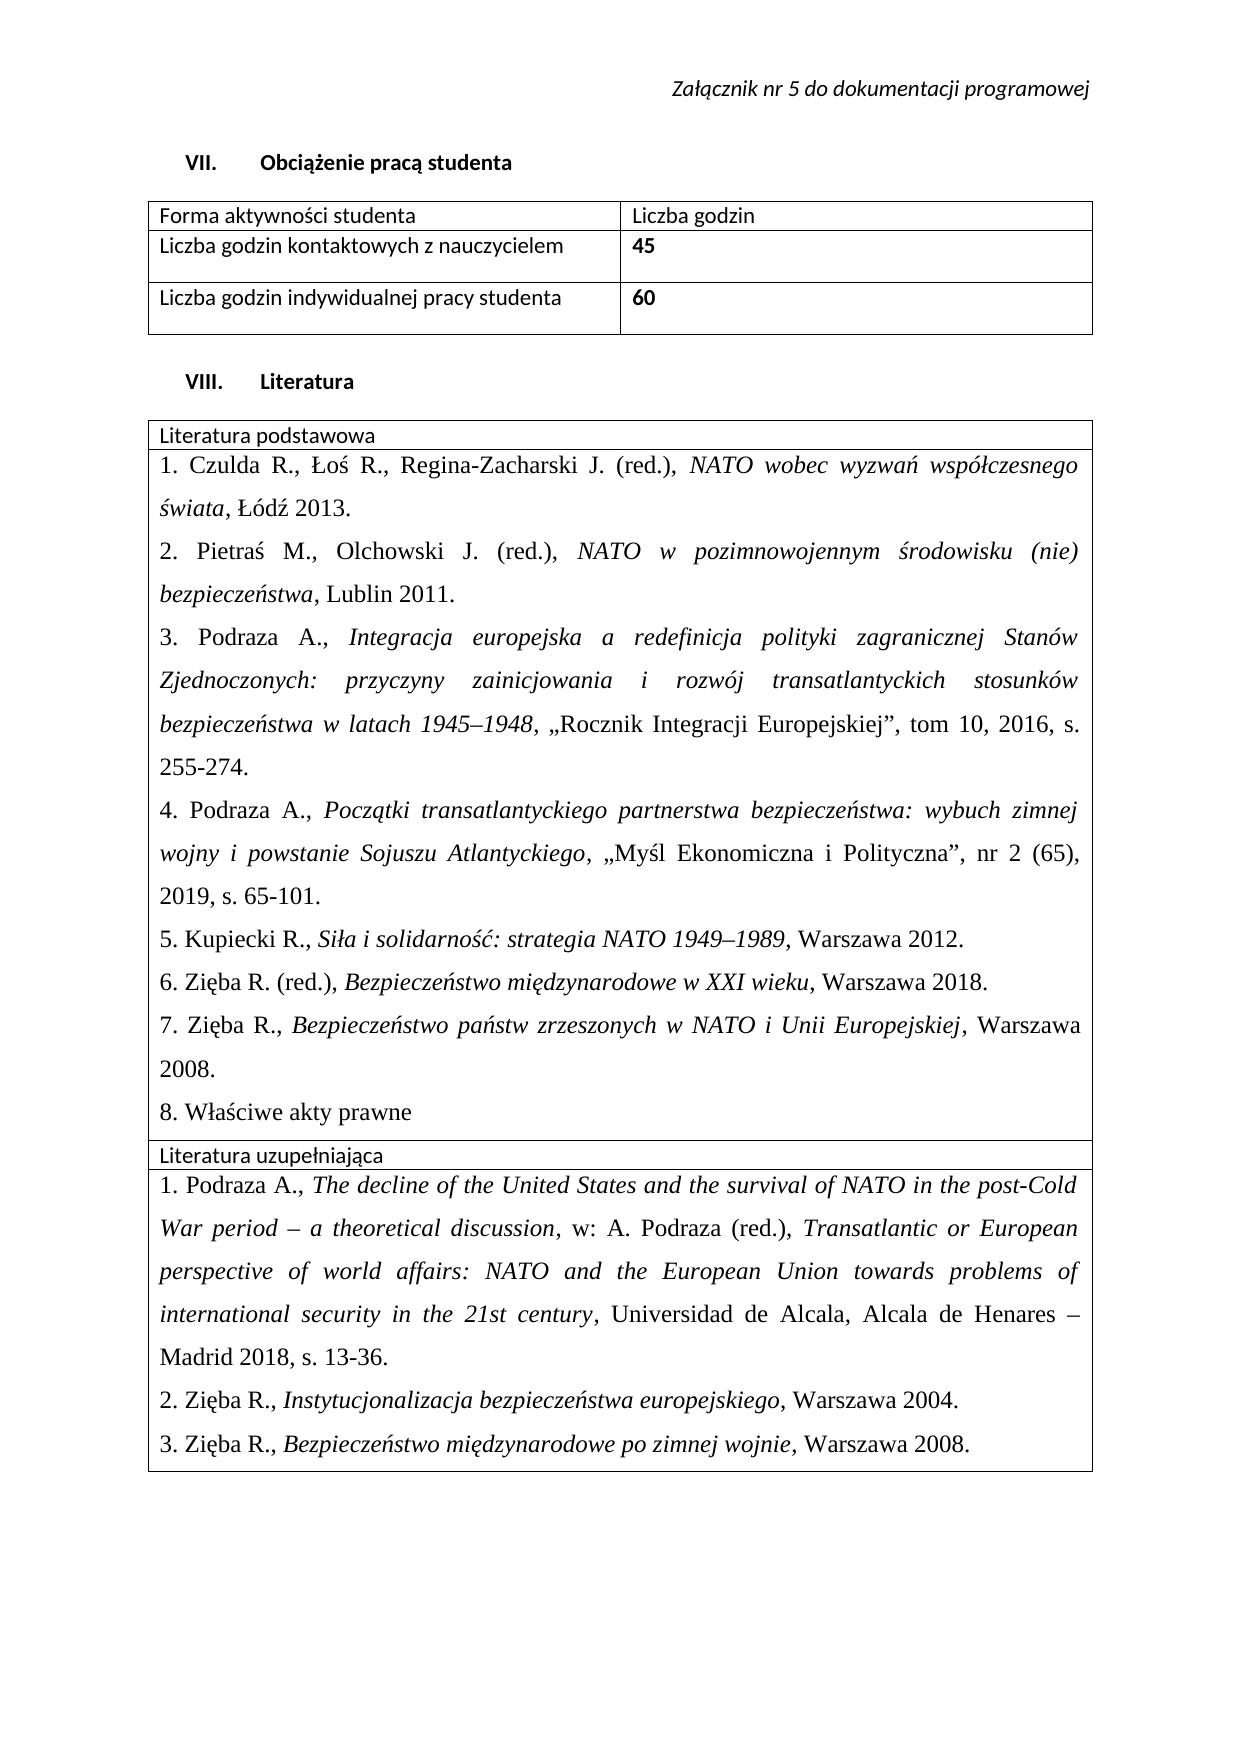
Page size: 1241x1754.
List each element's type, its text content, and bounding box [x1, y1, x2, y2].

table_header Literatura podstawowa [149, 421, 1092, 449]
table_cell 1. Czulda R., Łoś R., Regina-Zacharski J. (red.), NATO wobec wyzwań współczesnego świata, Łódź 2013. 2. Pietraś M., Olchowski J. (red.), NATO w pozimnowojennym środowisku (nie) bezpieczeństwa, Lublin 2011. 3. Podraza A., Integracja europejska a redefinicja polityki zagranicznej Stanów Zjednoczonych: przyczyny zainicjowania i rozwój transatlantyckich stosunków bezpieczeństwa w latach 1945–1948, „Rocznik Integracji Europejskiej”, tom 10, 2016, s. 255-274. 4. Podraza A., Początki transatlantyckiego partnerstwa bezpieczeństwa: wybuch zimnej wojny i powstanie Sojuszu Atlantyckiego, „Myśl Ekonomiczna i Polityczna”, nr 2 (65), 2019, s. 65-101. 5. Kupiecki R., Siła i solidarność: strategia NATO 1949–1989, Warszawa 2012. 6. Zięba R. (red.), Bezpieczeństwo międzynarodowe w XXI wieku, Warszawa 2018. 7. Zięba R., Bezpieczeństwo państw zrzeszonych w NATO i Unii Europejskiej, Warszawa 2008. 8. Właściwe akty prawne [149, 450, 1092, 1140]
table_cell 1. Podraza A., The decline of the United States and the survival of NATO in the post-Cold War period – a theoretical discussion, w: A. Podraza (red.), Transatlantic or European perspective of world affairs: NATO and the European Union towards problems of international security in the 21st century, Universidad de Alcala, Alcala de Henares – Madrid 2018, s. 13-36. 2. Zięba R., Instytucjonalizacja bezpieczeństwa europejskiego, Warszawa 2004. 3. Zięba R., Bezpieczeństwo międzynarodowe po zimnej wojnie, Warszawa 2008. [149, 1170, 1092, 1471]
list Literatura [185, 367, 1093, 395]
table_header Forma aktywności studenta [149, 202, 620, 230]
table_cell 60 [621, 283, 1092, 334]
table_cell Liczba godzin indywidualnej pracy studenta [149, 283, 620, 334]
table_cell Liczba godzin kontaktowych z nauczycielem [149, 231, 620, 282]
table_header Liczba godzin [621, 202, 1092, 230]
list Obciążenie pracą studenta [185, 148, 1093, 176]
table_cell Literatura uzupełniająca [149, 1141, 1092, 1169]
table_cell 45 [621, 231, 1092, 282]
